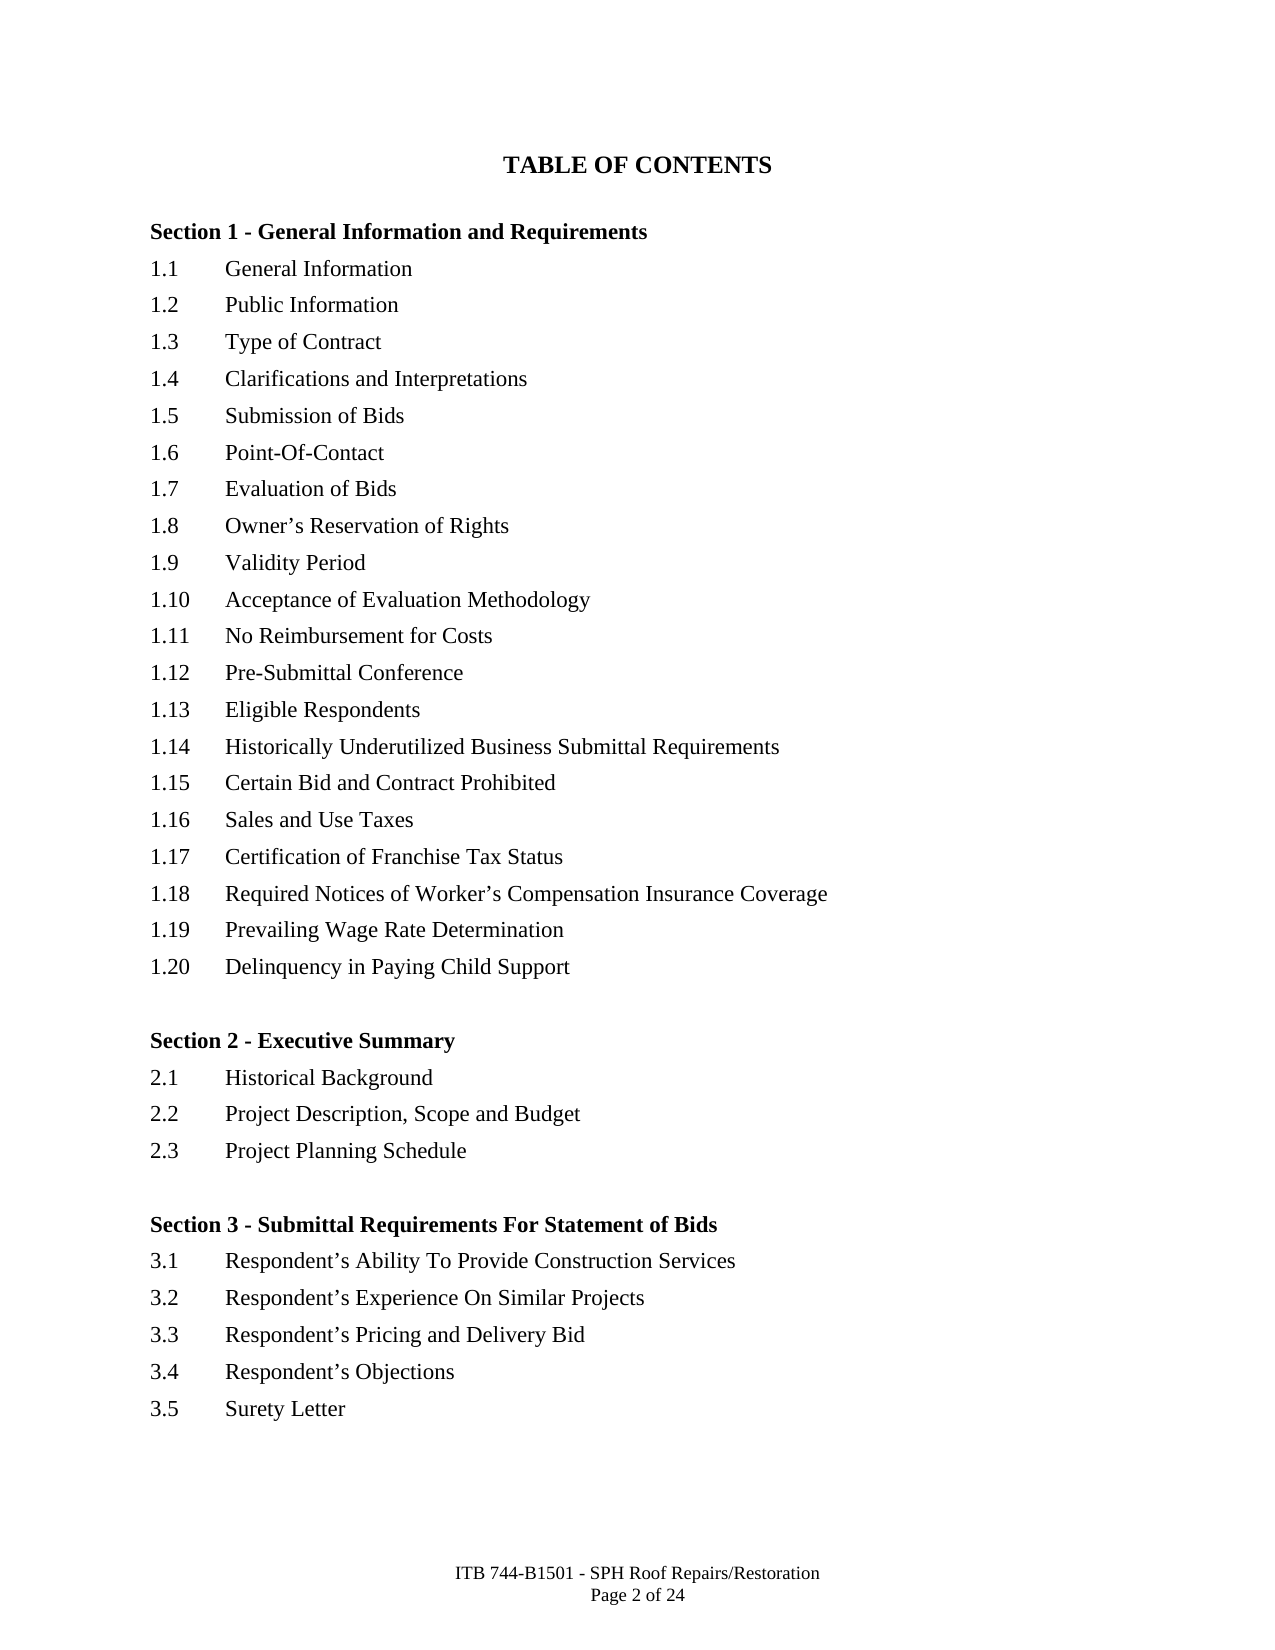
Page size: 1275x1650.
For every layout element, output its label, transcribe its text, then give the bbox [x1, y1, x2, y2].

list Respondent’s Objections [150, 1358, 1125, 1384]
list Evaluation of Bids [150, 475, 1125, 502]
list Sales and Use Taxes [150, 806, 1125, 833]
list Certain Bid and Contract Prohibited [150, 769, 1125, 796]
list Public Information [150, 291, 1125, 318]
list Respondent’s Pricing and Delivery Bid [150, 1321, 1125, 1347]
list Pre-Submittal Conference [150, 659, 1125, 686]
list Historically Underutilized Business Submittal Requirements [150, 733, 1125, 759]
list Submission of Bids [150, 402, 1125, 428]
text Section 1 - General Information and Requirements [150, 218, 1125, 244]
list Project Description, Scope and Budget [150, 1100, 1125, 1127]
list Acceptance of Evaluation Methodology [150, 586, 1125, 612]
list Respondent’s Ability To Provide Construction Services [150, 1247, 1125, 1274]
list Historical Background [150, 1064, 1125, 1090]
text Section 2 - Executive Summary [150, 1027, 1125, 1053]
list Project Planning Schedule [150, 1137, 1125, 1163]
text Section 3 - Submittal Requirements For Statement of Bids [150, 1211, 1125, 1237]
list Certification of Franchise Tax Status [150, 843, 1125, 869]
list General Information [150, 255, 1125, 281]
list Respondent’s Experience On Similar Projects [150, 1284, 1125, 1311]
list Validity Period [150, 549, 1125, 575]
list Prevailing Wage Rate Determination [150, 917, 1125, 943]
list Point-Of-Contact [150, 438, 1125, 465]
list Eligible Respondents [150, 696, 1125, 722]
list Owner’s Reservation of Rights [150, 512, 1125, 538]
list Delinquency in Paying Child Support [150, 953, 1125, 980]
list Required Notices of Worker’s Compensation Insurance Coverage [150, 880, 1125, 906]
list Surety Letter [150, 1394, 1125, 1447]
list Type of Contract [150, 328, 1125, 354]
list No Reimbursement for Costs [150, 622, 1125, 649]
text TABLE OF CONTENTS [150, 150, 1125, 179]
list Clarifications and Interpretations [150, 365, 1125, 391]
